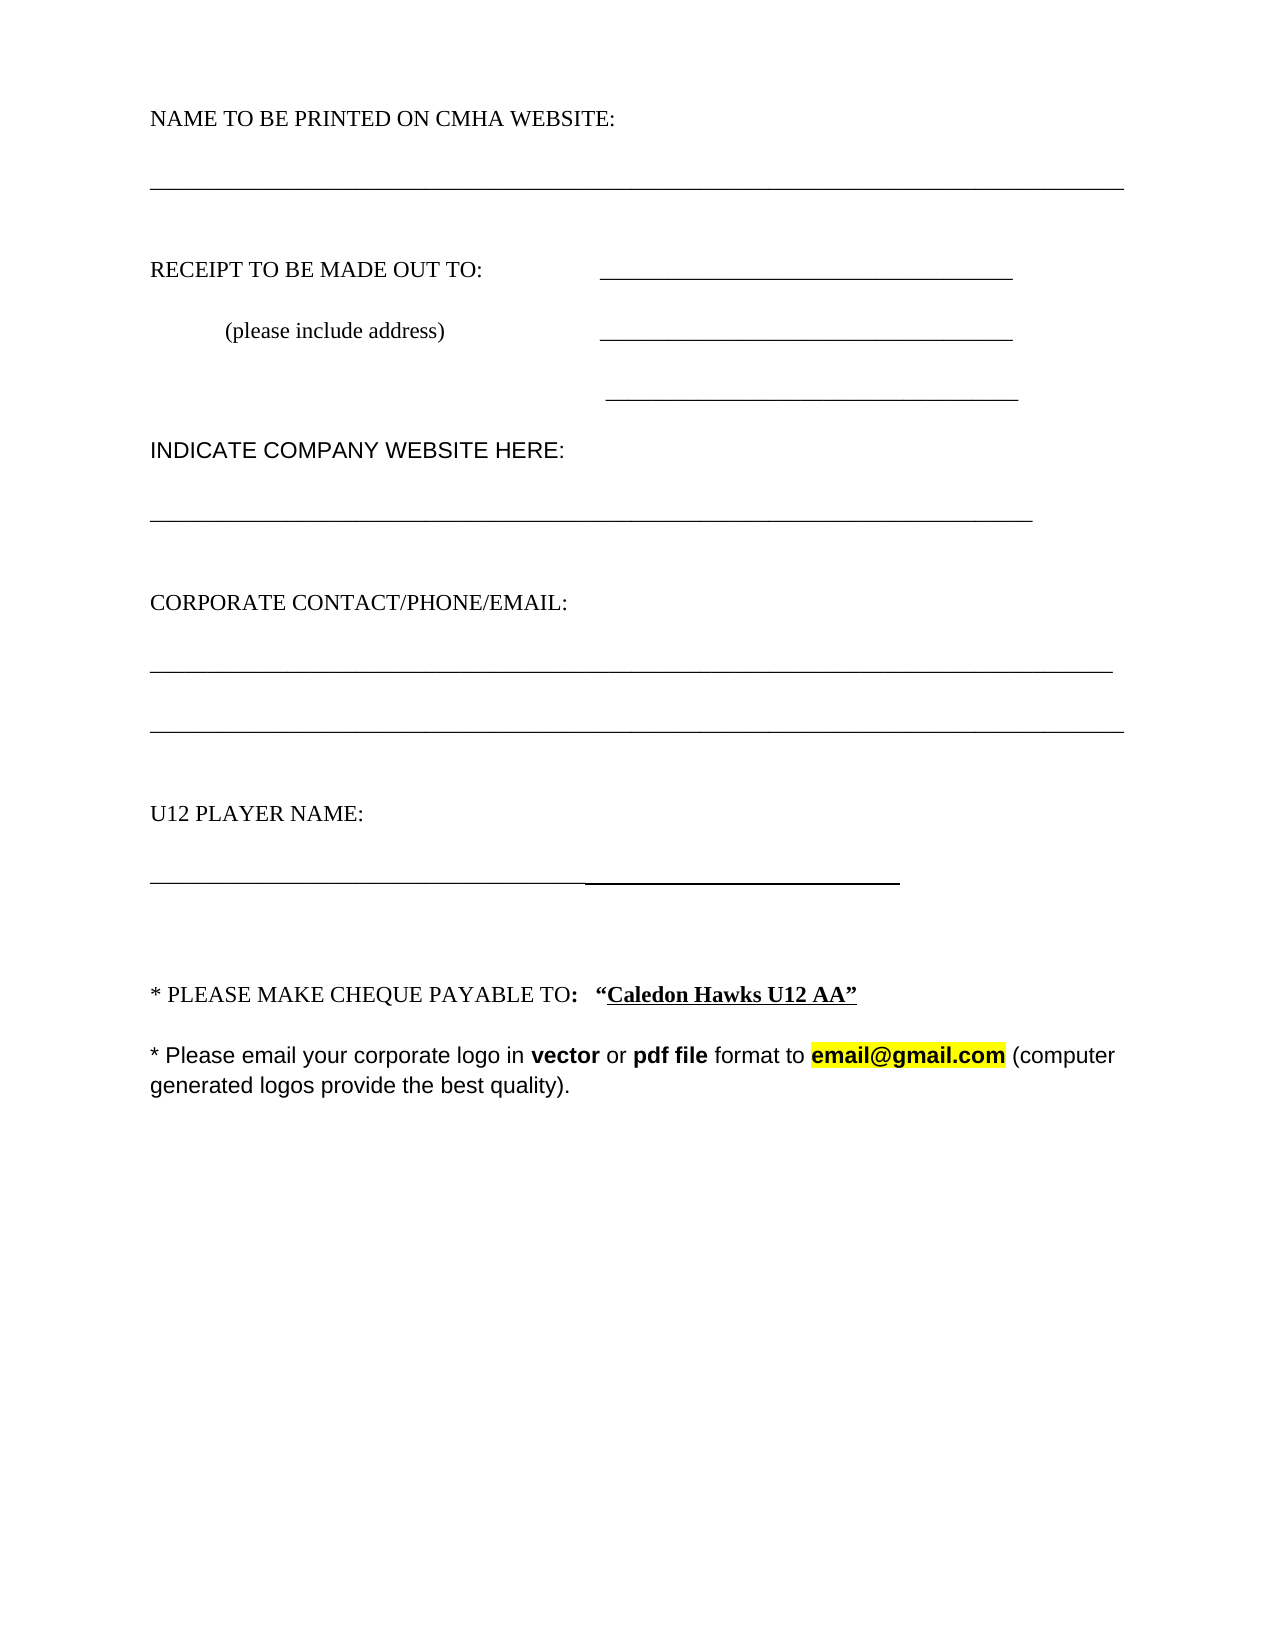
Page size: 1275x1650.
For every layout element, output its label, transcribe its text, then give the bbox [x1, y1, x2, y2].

text _____________________________________________________________________________ [150, 498, 1125, 524]
text U12 PLAYER NAME: [150, 800, 1125, 826]
text ____________________________________ [150, 377, 1125, 403]
text * PLEASE MAKE CHEQUE PAYABLE TO: “Caledon Hawks U12 AA” [150, 981, 1125, 1008]
text INDICATE COMPANY WEBSITE HERE: [150, 437, 1125, 464]
text RECEIPT TO BE MADE OUT TO: ____________________________________ [150, 256, 1125, 283]
text _____________________________________________________________________________________ [150, 166, 1125, 192]
text ____________________________________________________________________________________ [150, 649, 1125, 675]
text ______________________________________ [150, 861, 1125, 887]
text CORPORATE CONTACT/PHONE/EMAIL: [150, 589, 1125, 615]
text _____________________________________________________________________________________ [150, 709, 1125, 736]
text * Please email your corporate logo in vector or pdf file format to email@gmail.com (computer generated logos provide the best quality). [150, 1042, 1125, 1098]
text NAME TO BE PRINTED ON CMHA WEBSITE: [150, 105, 1125, 132]
text (please include address) ____________________________________ [150, 317, 1125, 343]
